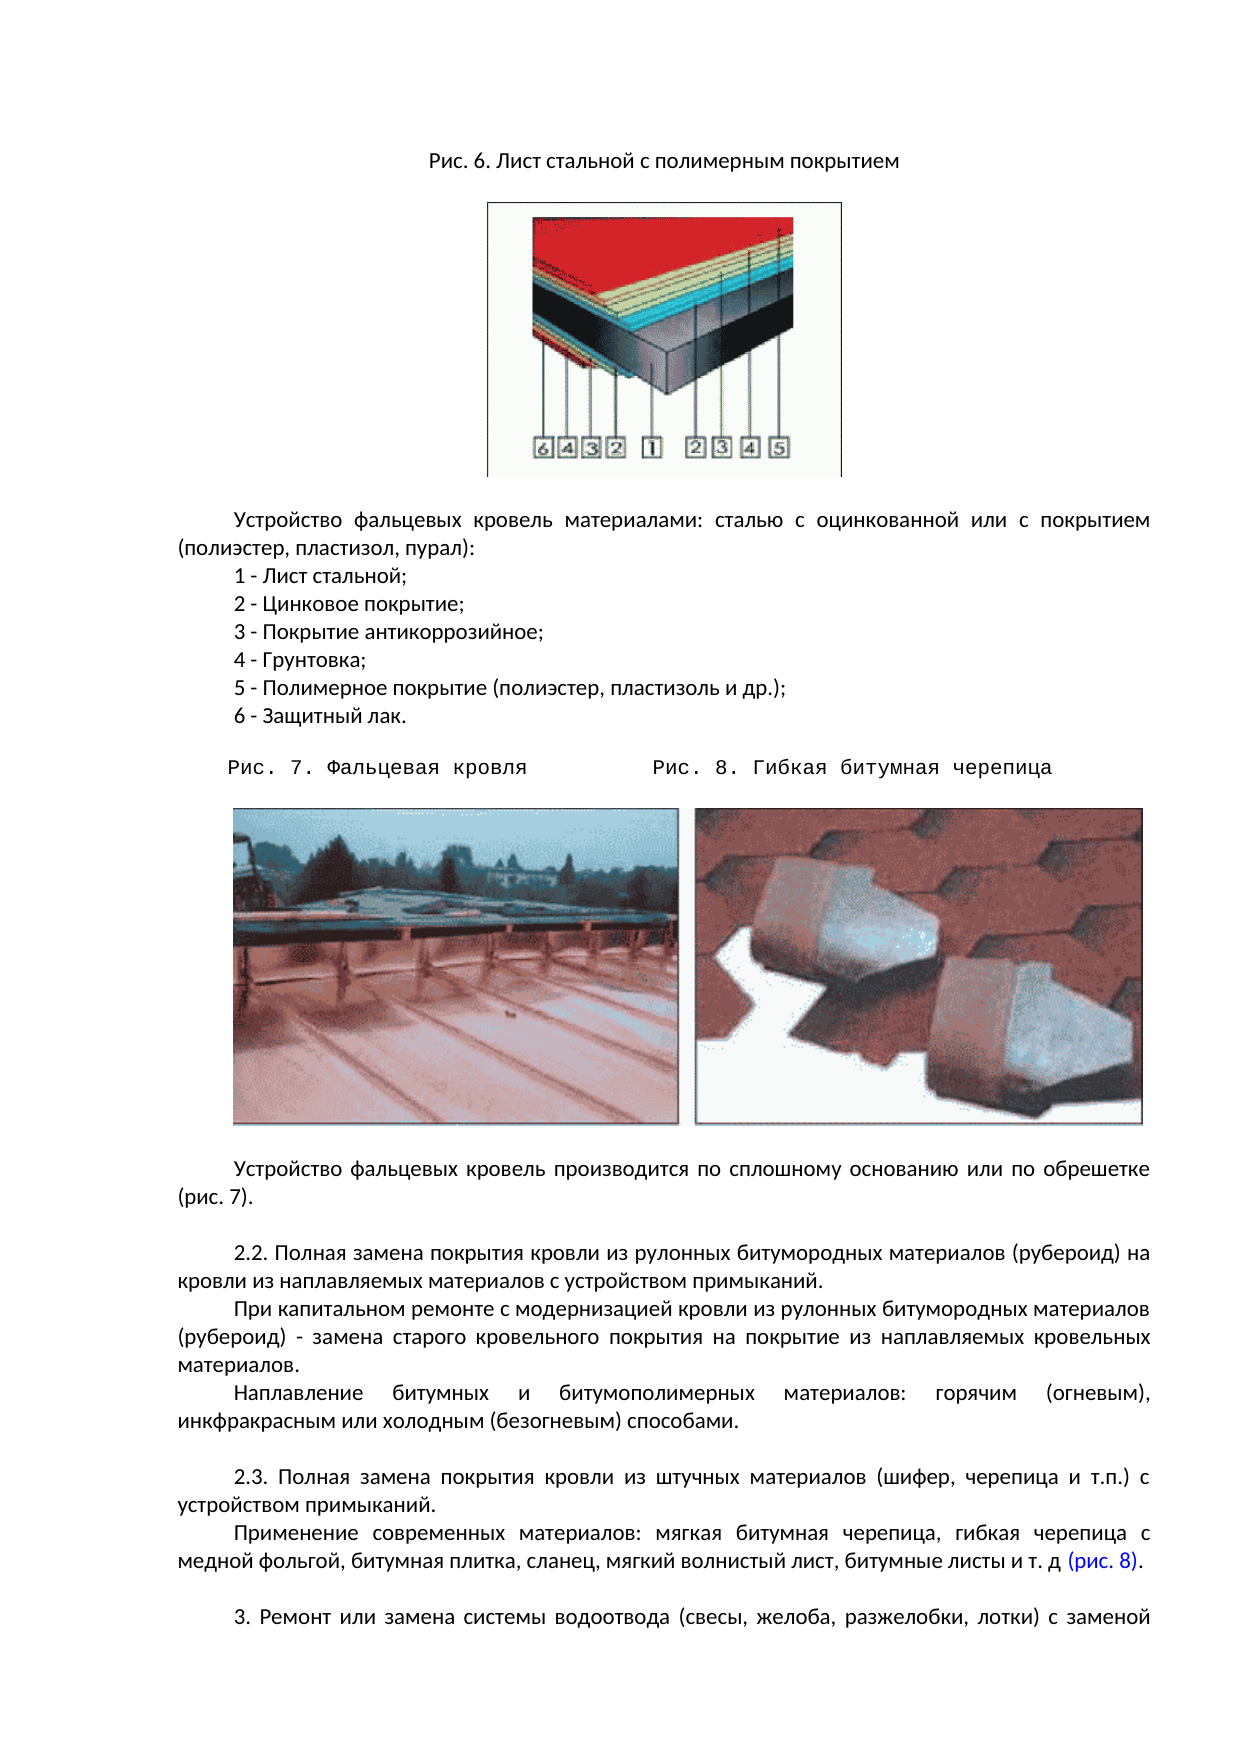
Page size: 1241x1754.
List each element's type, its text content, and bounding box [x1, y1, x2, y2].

text Рис. 6. Лист стальной с полимерным покрытием [177, 146, 1152, 174]
text 3 - Покрытие антикоррозийное; [177, 617, 1152, 645]
text 4 - Грунтовка; [177, 645, 1152, 673]
text Рис. 7. Фальцевая кровля Рис. 8. Гибкая битумная черепица [177, 757, 1152, 781]
text Наплавление битумных и битумополимерных материалов: горячим (огневым), инкфракрасным или холодным (безогневым) способами. [177, 1378, 1152, 1434]
text 5 - Полимерное покрытие (полиэстер, пластизоль и др.); [177, 673, 1152, 701]
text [177, 1602, 1152, 1631]
picture [233, 808, 1143, 1126]
text Устройство фальцевых кровель производится по сплошному основанию или по обрешетке (рис. 7). [177, 1154, 1152, 1210]
text 6 - Защитный лак. [177, 701, 1152, 729]
picture [486, 202, 842, 477]
text 2.3. Полная замена покрытия кровли из штучных материалов (шифер, черепица и т.п.) с устройством примыканий. [177, 1462, 1152, 1518]
text Устройство фальцевых кровель материалами: сталью с оцинкованной или с покрытием (полиэстер, пластизол, пурал): [177, 505, 1152, 561]
text При капитальном ремонте с модернизацией кровли из рулонных битумородных материалов (рубероид) - замена старого кровельного покрытия на покрытие из наплавляемых кровельных материалов. [177, 1294, 1152, 1378]
text 2 - Цинковое покрытие; [177, 589, 1152, 617]
text 2.2. Полная замена покрытия кровли из рулонных битумородных материалов (рубероид) на кровли из наплавляемых материалов с устройством примыканий. [177, 1238, 1152, 1294]
text 1 - Лист стальной; [177, 561, 1152, 589]
text Применение современных материалов: мягкая битумная черепица, гибкая черепица с медной фольгой, битумная плитка, сланец, мягкий волнистый лист, битумные листы и т. д (рис. 8). [177, 1518, 1152, 1574]
